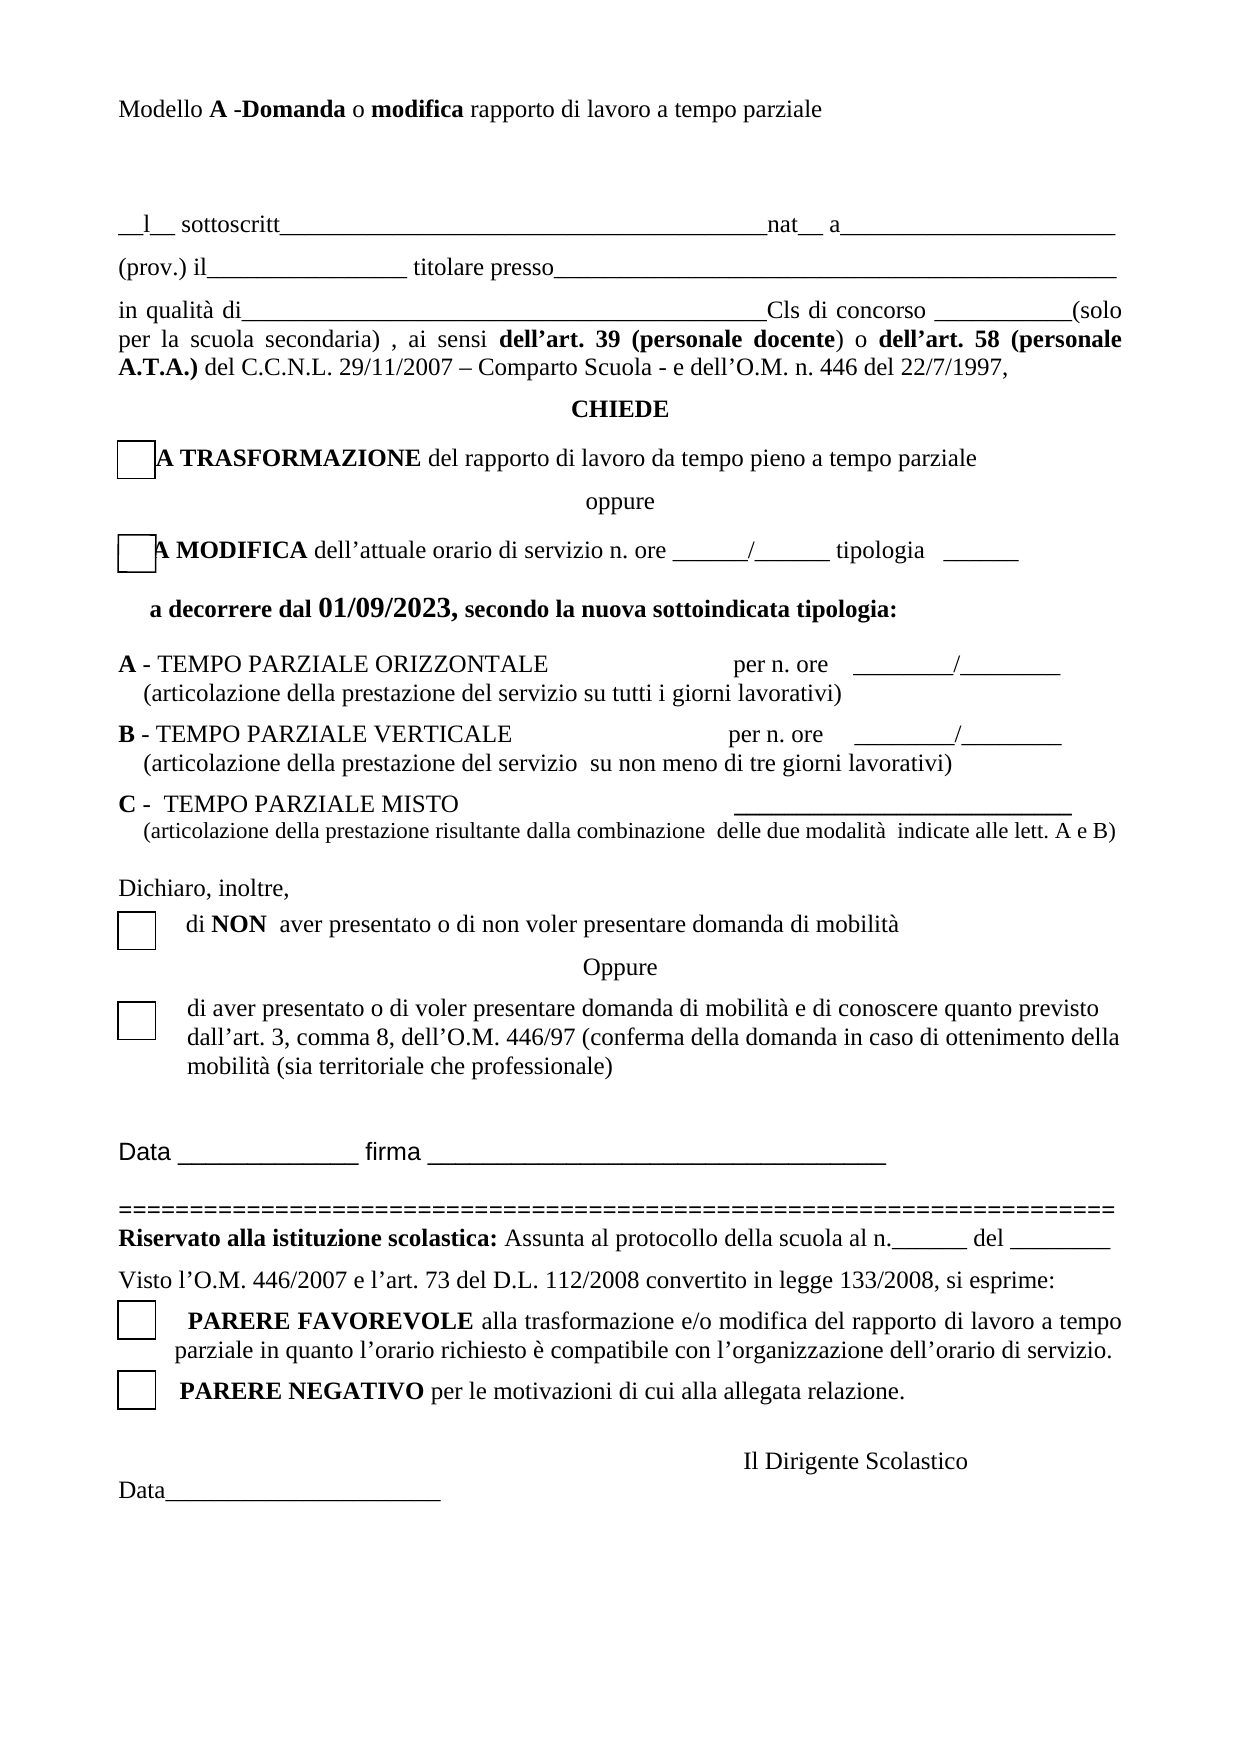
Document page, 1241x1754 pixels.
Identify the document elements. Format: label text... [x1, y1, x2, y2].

subtitle CHIEDE [118, 394, 1122, 422]
text Il Dirigente Scolastico [118, 1446, 1122, 1475]
text (articolazione della prestazione risultante dalla combinazione delle due modalità indicate alle lett. A e B) [118, 818, 1122, 844]
text C -TEMPO PARZIALE MISTO ___________________________ [118, 789, 1122, 818]
text Visto l’O.M. 446/2007 e l’art. 73 del D.L. 112/2008 convertito in legge 133/2008, si esprime: [118, 1265, 1122, 1293]
text __l__ sottoscritt_______________________________________nat__ a______________________ [118, 209, 1122, 237]
text (articolazione della prestazione del servizio su non meno di tre giorni lavorativi) [118, 748, 1122, 776]
text (prov.) il________________ titolare presso_____________________________________________ [118, 252, 1122, 281]
text B - TEMPO PARZIALE VERTICALE per n. ore ________/________ [118, 719, 1122, 748]
text A - TEMPO PARZIALE ORIZZONTALE per n. ore ________/________ [118, 649, 1122, 678]
text con PARERE NEGATIVO per le motivazioni di cui alla allegata relazione. [156, 1376, 1122, 1405]
text (articolazione della prestazione del servizio su tutti i giorni lavorativi) [118, 678, 1122, 706]
text Data _____________ firma _________________________________ [118, 1137, 1122, 1166]
text mobilità (sia territoriale che professionale) [118, 1051, 1122, 1080]
text Riservato alla istituzione scolastica: Assunta al protocollo della scuola al n.______ del ________ [118, 1223, 1122, 1252]
text Oppure [118, 952, 1122, 981]
text oppure [118, 486, 1122, 514]
text Modello A -Domanda o modifica rapporto di lavoro a tempo parziale [118, 94, 1122, 122]
text - di NON aver presentato o di non voler presentare domanda di mobilità [118, 901, 1122, 940]
text a decorrere dal 01/09/2023, secondo la nuova sottoindicata tipologia: [118, 590, 1122, 624]
text Data______________________ [118, 1475, 1122, 1503]
text Dichiaro, inoltre, [118, 873, 1122, 901]
text ⁭ LA MODIFICA dell’attuale orario di servizio n. ore ______/______ tipologia ______ [118, 527, 1122, 565]
text ====================================================================== [118, 1195, 1122, 1223]
text PARERE FAVOREVOLE alla trasformazione e/o modifica del rapporto di lavoro a tempo parziale in quanto l’orario richiesto è compatibile con l’organizzazione dell’orario di servizio. [118, 1306, 1122, 1363]
text di aver presentato o di voler presentare domanda di mobilità e di conoscere quanto previsto [118, 993, 1122, 1022]
text dall’art. 3, comma 8, dell’O.M. 446/97 (conferma della domanda in caso di ottenimento della [118, 1022, 1122, 1051]
text in qualità di__________________________________________Cls di concorso ___________(solo per la scuola secondaria) , ai sensi dell’art. 39 (personale docente) o dell’art. 58 (personale A.T.A.) del C.C.N.L. 29/11/2007 – Comparto Scuola - e dell’O.M. n. 446 del 22/7/1997, [118, 295, 1122, 381]
text ⁭ LA TRASFORMAZIONE del rapporto di lavoro da tempo pieno a tempo parziale [118, 435, 1122, 473]
